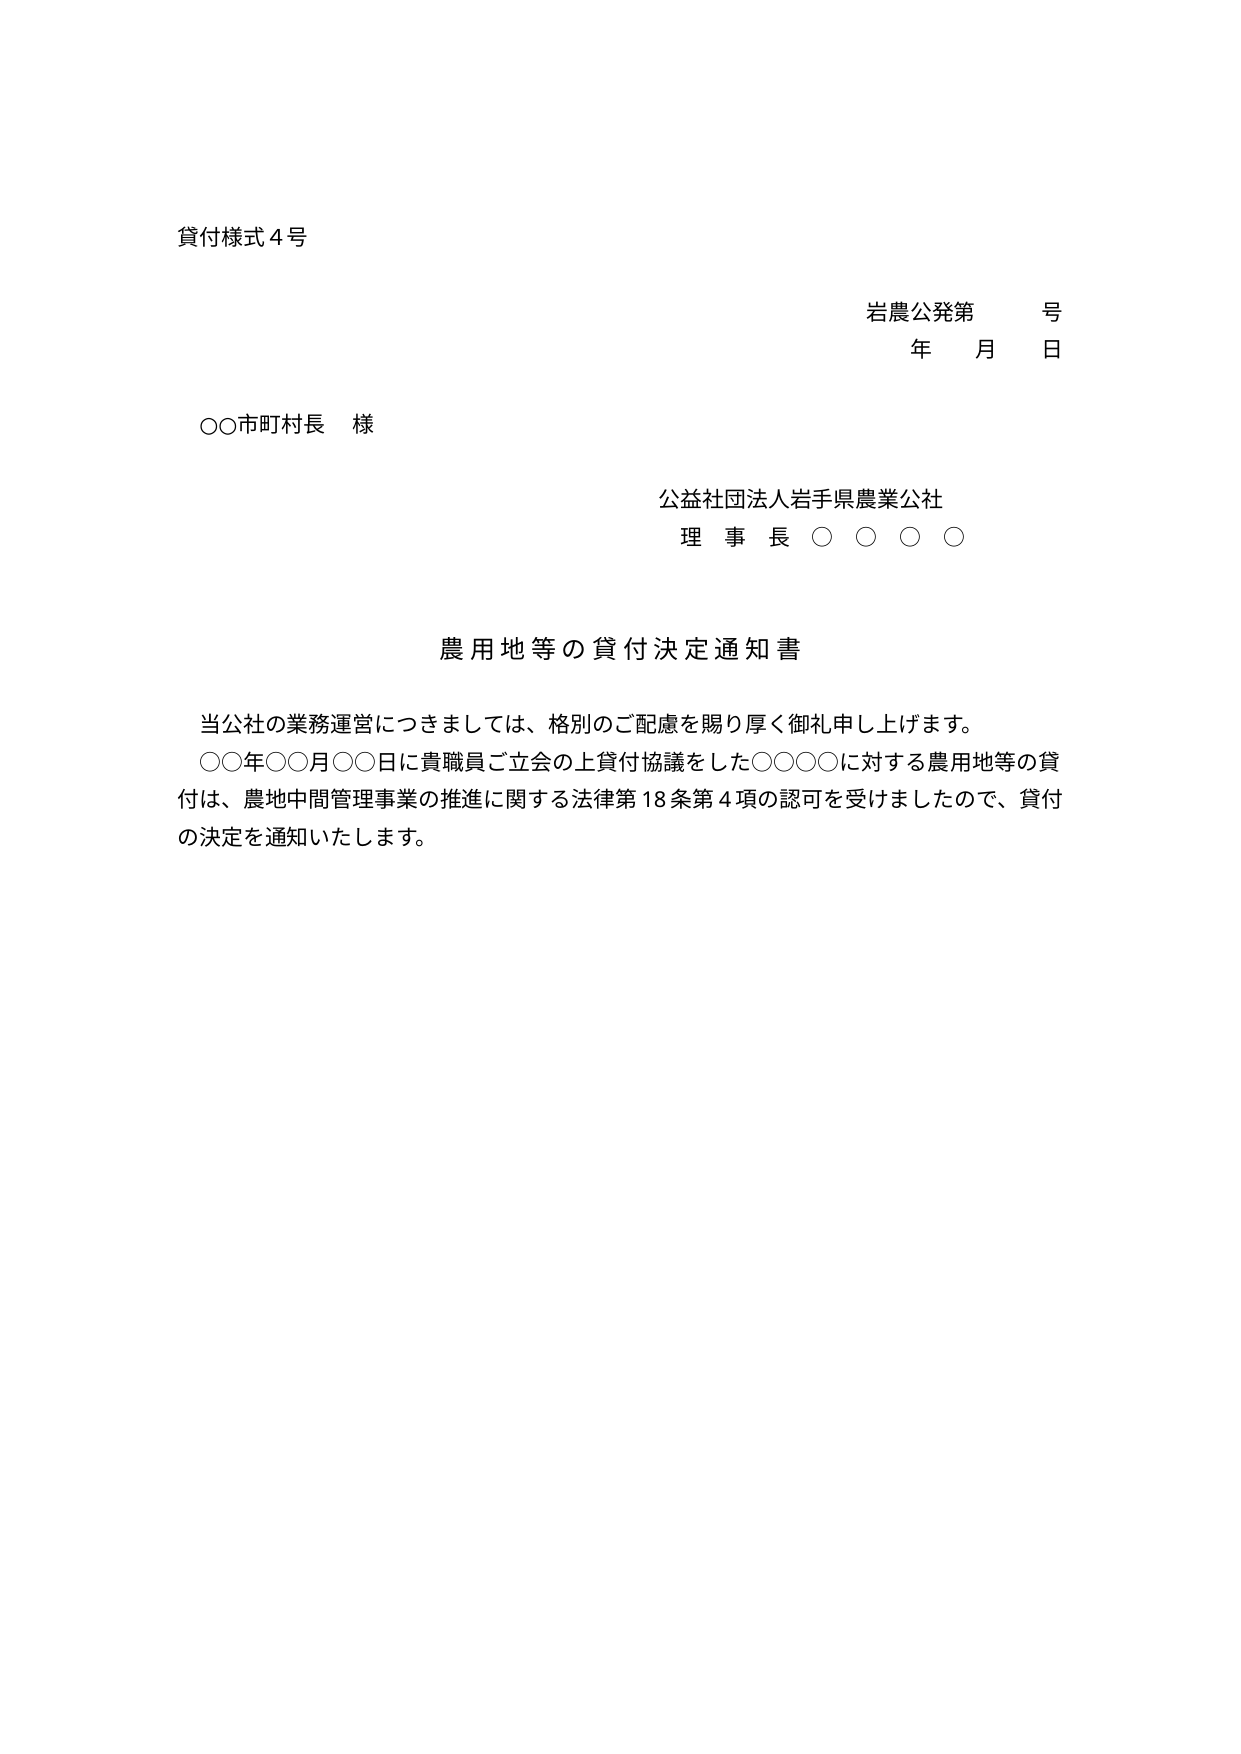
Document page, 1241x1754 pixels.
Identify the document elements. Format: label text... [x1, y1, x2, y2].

text 貸付様式４号 [177, 217, 1063, 254]
text ○○市町村長 様 [177, 404, 1063, 442]
text 当公社の業務運営につきましては、格別のご配慮を賜り厚く御礼申し上げます。 [177, 704, 1063, 742]
text 公益社団法人岩手県農業公社 [658, 479, 1063, 517]
text 年 月 日 [177, 329, 1063, 367]
text 岩農公発第 号 [177, 292, 1063, 329]
text 理 事 長 ○ ○ ○ ○ [658, 517, 1063, 554]
text 農 用 地 等 の 貸 付 決 定 通 知 書 [177, 629, 1063, 667]
text ○○年○○月○○日に貴職員ご立会の上貸付協議をした○○○○に対する農用地等の貸付は、農地中間管理事業の推進に関する法律第18条第4項の認可を受けましたので、貸付の決定を通知いたします。 [177, 742, 1063, 854]
